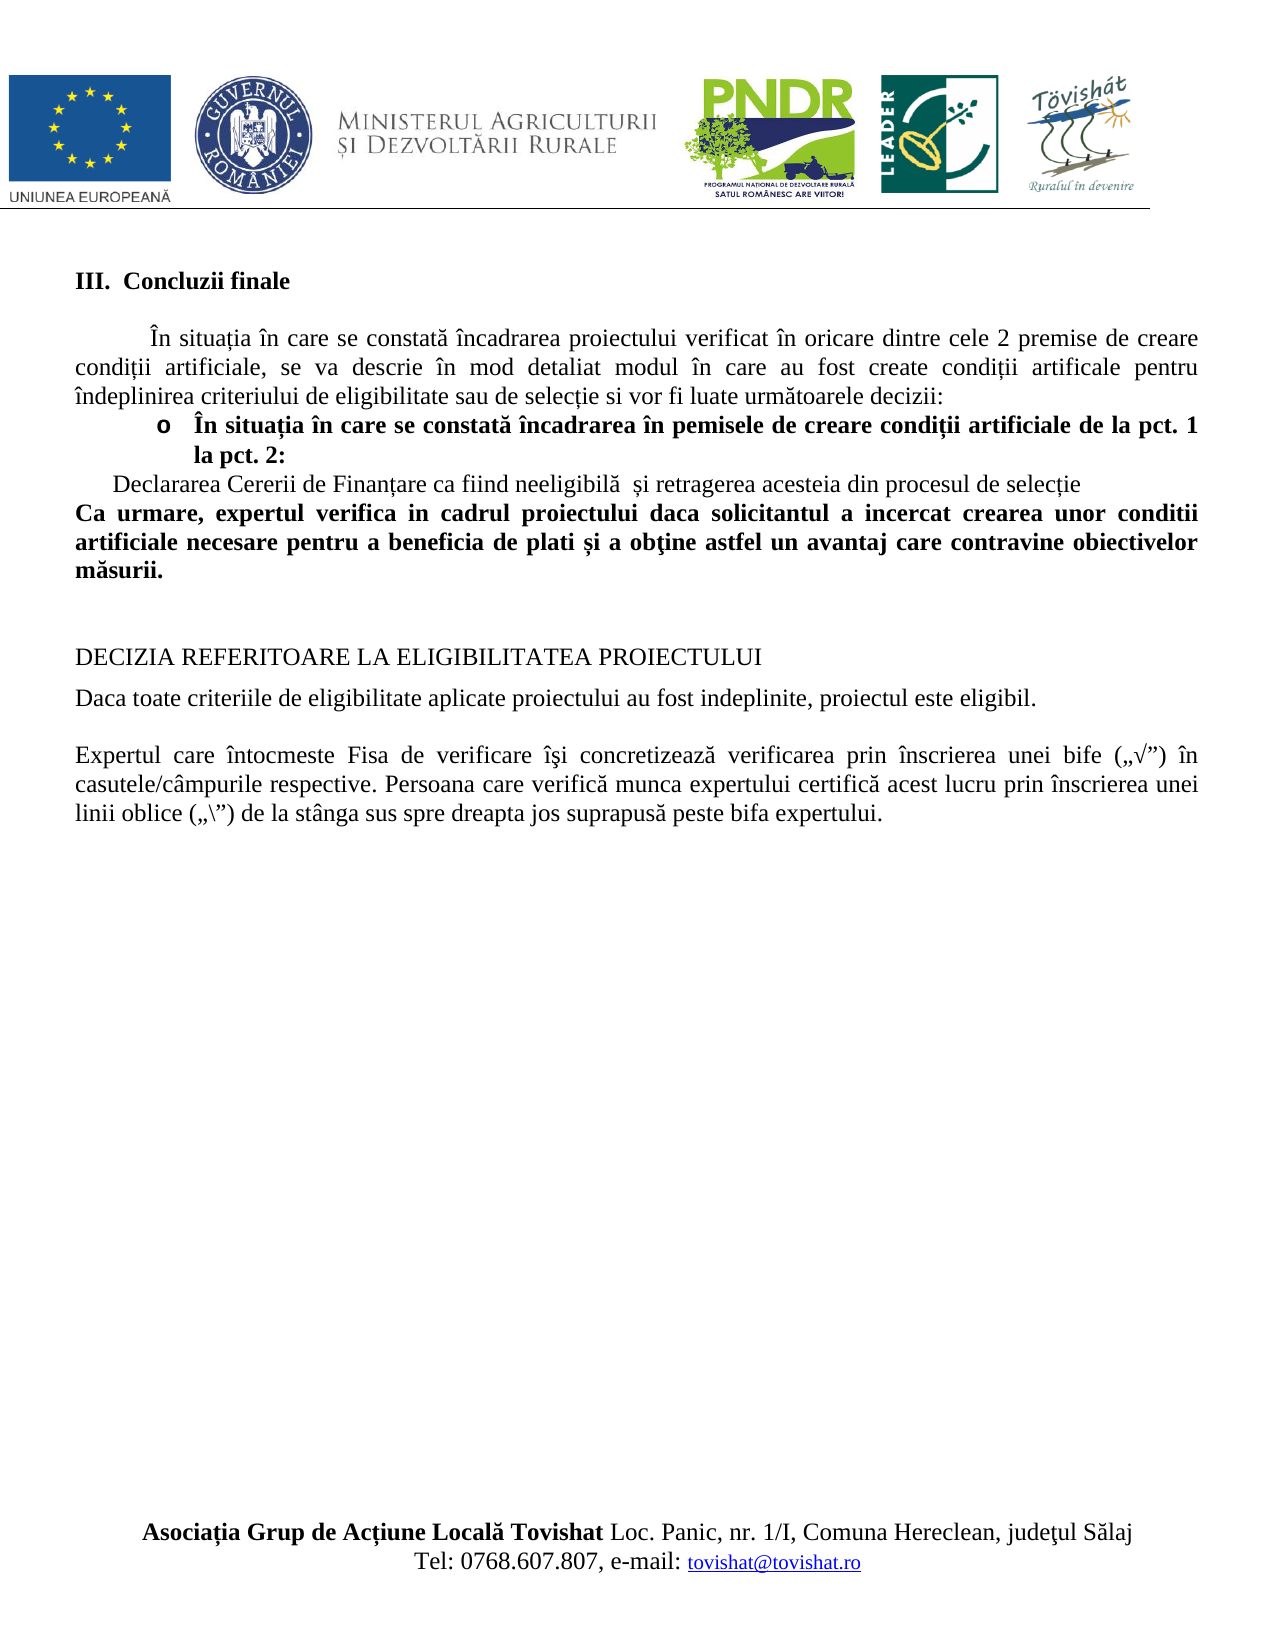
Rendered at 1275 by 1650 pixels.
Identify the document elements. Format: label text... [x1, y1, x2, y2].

list În situația în care se constată încadrarea în pemisele de creare condiții artificiale de la pct. 1 la pct. 2: [156, 410, 1200, 469]
picture [1021, 75, 1139, 193]
text DECIZIA REFERITOARE LA ELIGIBILITATEA PROIECTULUI [75, 642, 1200, 671]
picture [8, 75, 171, 202]
text Ca urmare, expertul verifica in cadrul proiectului daca solicitantul a incercat crearea unor conditii artificiale necesare pentru a beneficia de plati și a obţine astfel un avantaj care contravine obiectivelor măsurii. [75, 498, 1200, 584]
text Expertul care întocmeste Fisa de verificare îşi concretizează verificarea prin înscrierea unei bife („√”) în casutele/câmpurile respective. Persoana care verifică munca expertului certifică acest lucru prin înscrierea unei linii oblice („\”) de la stânga sus spre dreapta jos suprapusă peste bifa expertului. [75, 741, 1200, 827]
text Daca toate criteriile de eligibilitate aplicate proiectului au fost indeplinite, proiectul este eligibil. [75, 683, 1200, 712]
text Declararea Cererii de Finanțare ca fiind neeligibilă și retragerea acesteia din procesul de selecție [112, 469, 1200, 498]
picture [881, 75, 999, 193]
text III. Concluzii finale [75, 266, 1200, 295]
